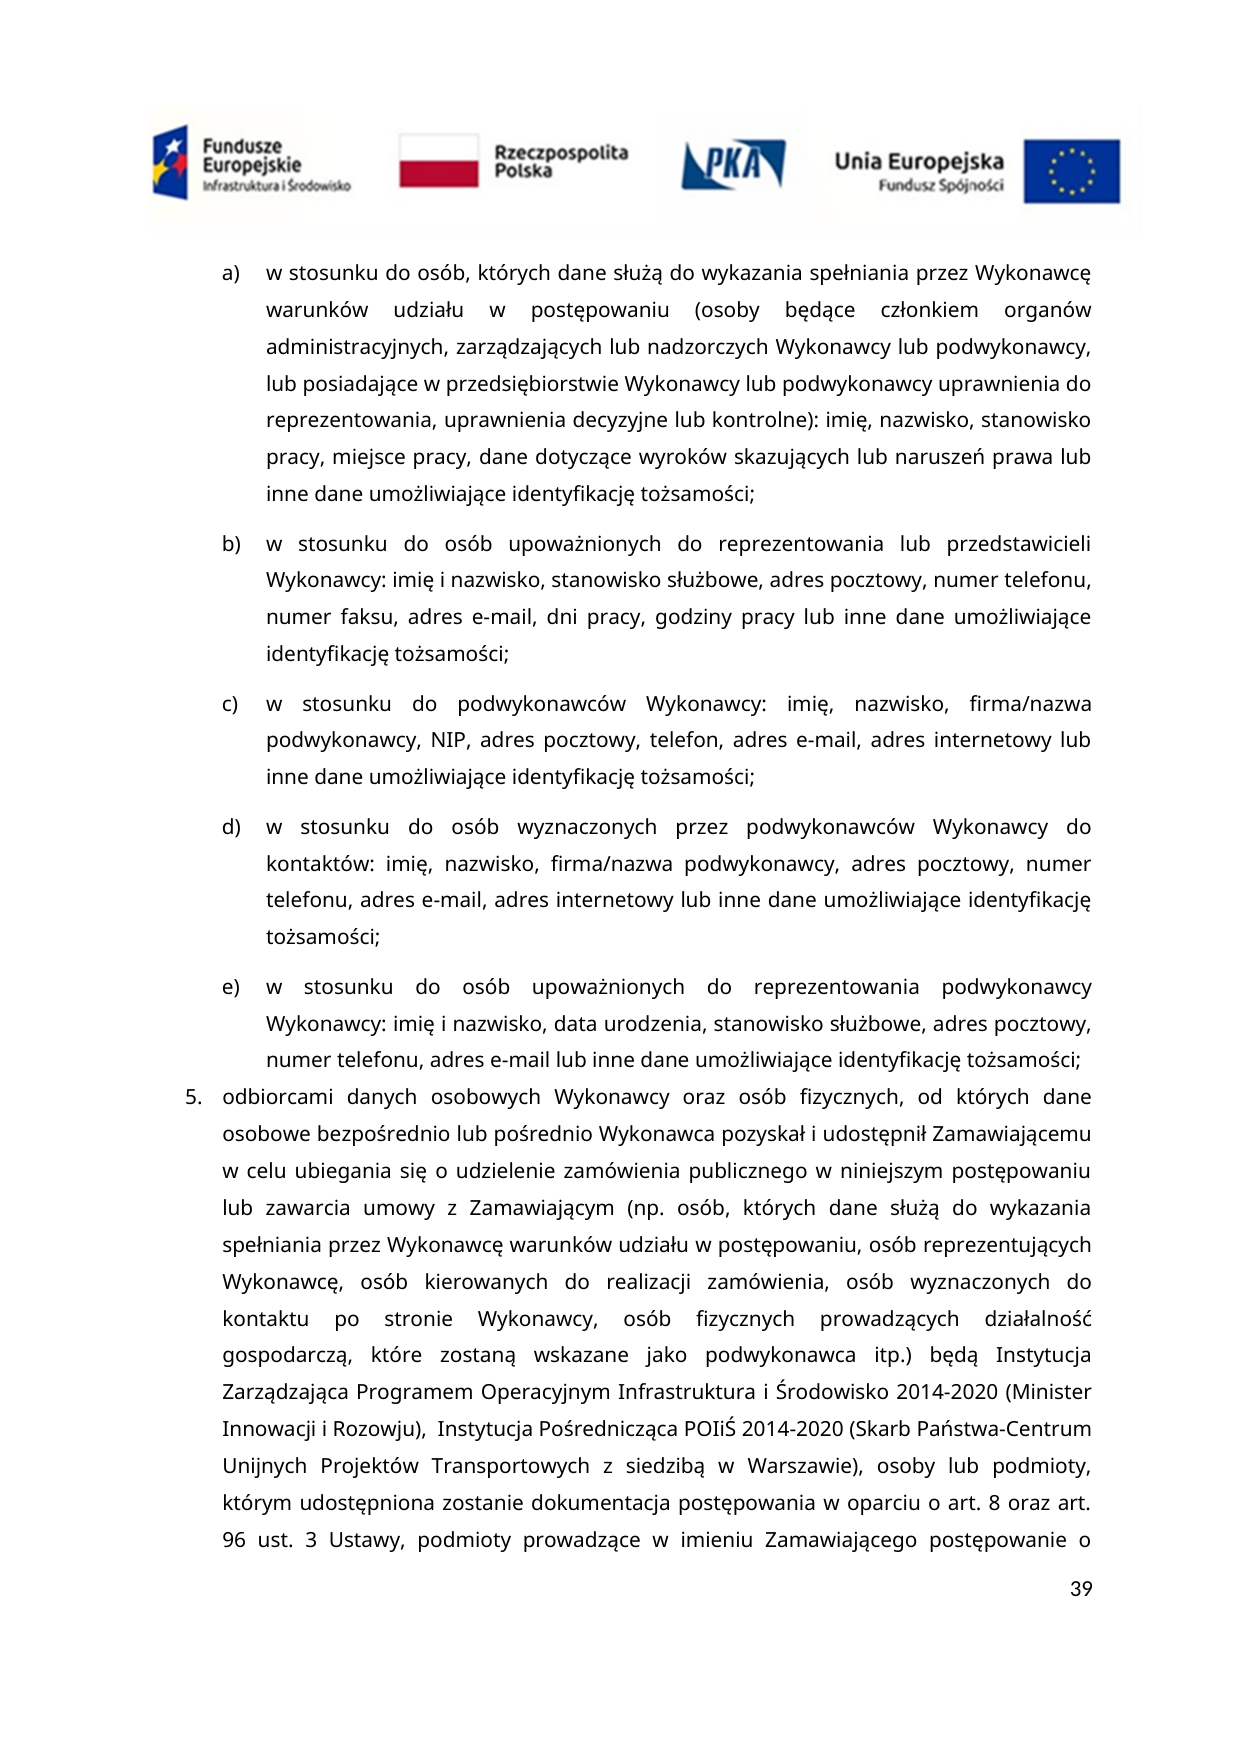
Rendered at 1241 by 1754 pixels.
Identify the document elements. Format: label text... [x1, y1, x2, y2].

list w stosunku do osób upoważnionych do reprezentowania lub przedstawicieli Wykonawcy: imię i nazwisko, stanowisko służbowe, adres pocztowy, numer telefonu, numer faksu, adres e-mail, dni pracy, godziny pracy lub inne dane umożliwiające identyfikację tożsamości; [222, 529, 1093, 668]
list w stosunku do osób wyznaczonych przez podwykonawców Wykonawcy do kontaktów: imię, nazwisko, firma/nazwa podwykonawcy, adres pocztowy, numer telefonu, adres e-mail, adres internetowy lub inne dane umożliwiające identyfikację tożsamości; [222, 812, 1093, 951]
picture [147, 103, 1143, 234]
list w stosunku do osób, których dane służą do wykazania spełniania przez Wykonawcę warunków udziału w postępowaniu (osoby będące członkiem organów administracyjnych, zarządzających lub nadzorczych Wykonawcy lub podwykonawcy, lub posiadające w przedsiębiorstwie Wykonawcy lub podwykonawcy uprawnienia do reprezentowania, uprawnienia decyzyjne lub kontrolne): imię, nazwisko, stanowisko pracy, miejsce pracy, dane dotyczące wyroków skazujących lub naruszeń prawa lub inne dane umożliwiające identyfikację tożsamości; [222, 258, 1093, 508]
list w stosunku do podwykonawców Wykonawcy: imię, nazwisko, firma/nazwa podwykonawcy, NIP, adres pocztowy, telefon, adres e-mail, adres internetowy lub inne dane umożliwiające identyfikację tożsamości; [222, 689, 1093, 791]
list w stosunku do osób upoważnionych do reprezentowania podwykonawcy Wykonawcy: imię i nazwisko, data urodzenia, stanowisko służbowe, adres pocztowy, numer telefonu, adres e-mail lub inne dane umożliwiające identyfikację tożsamości; [222, 972, 1093, 1074]
